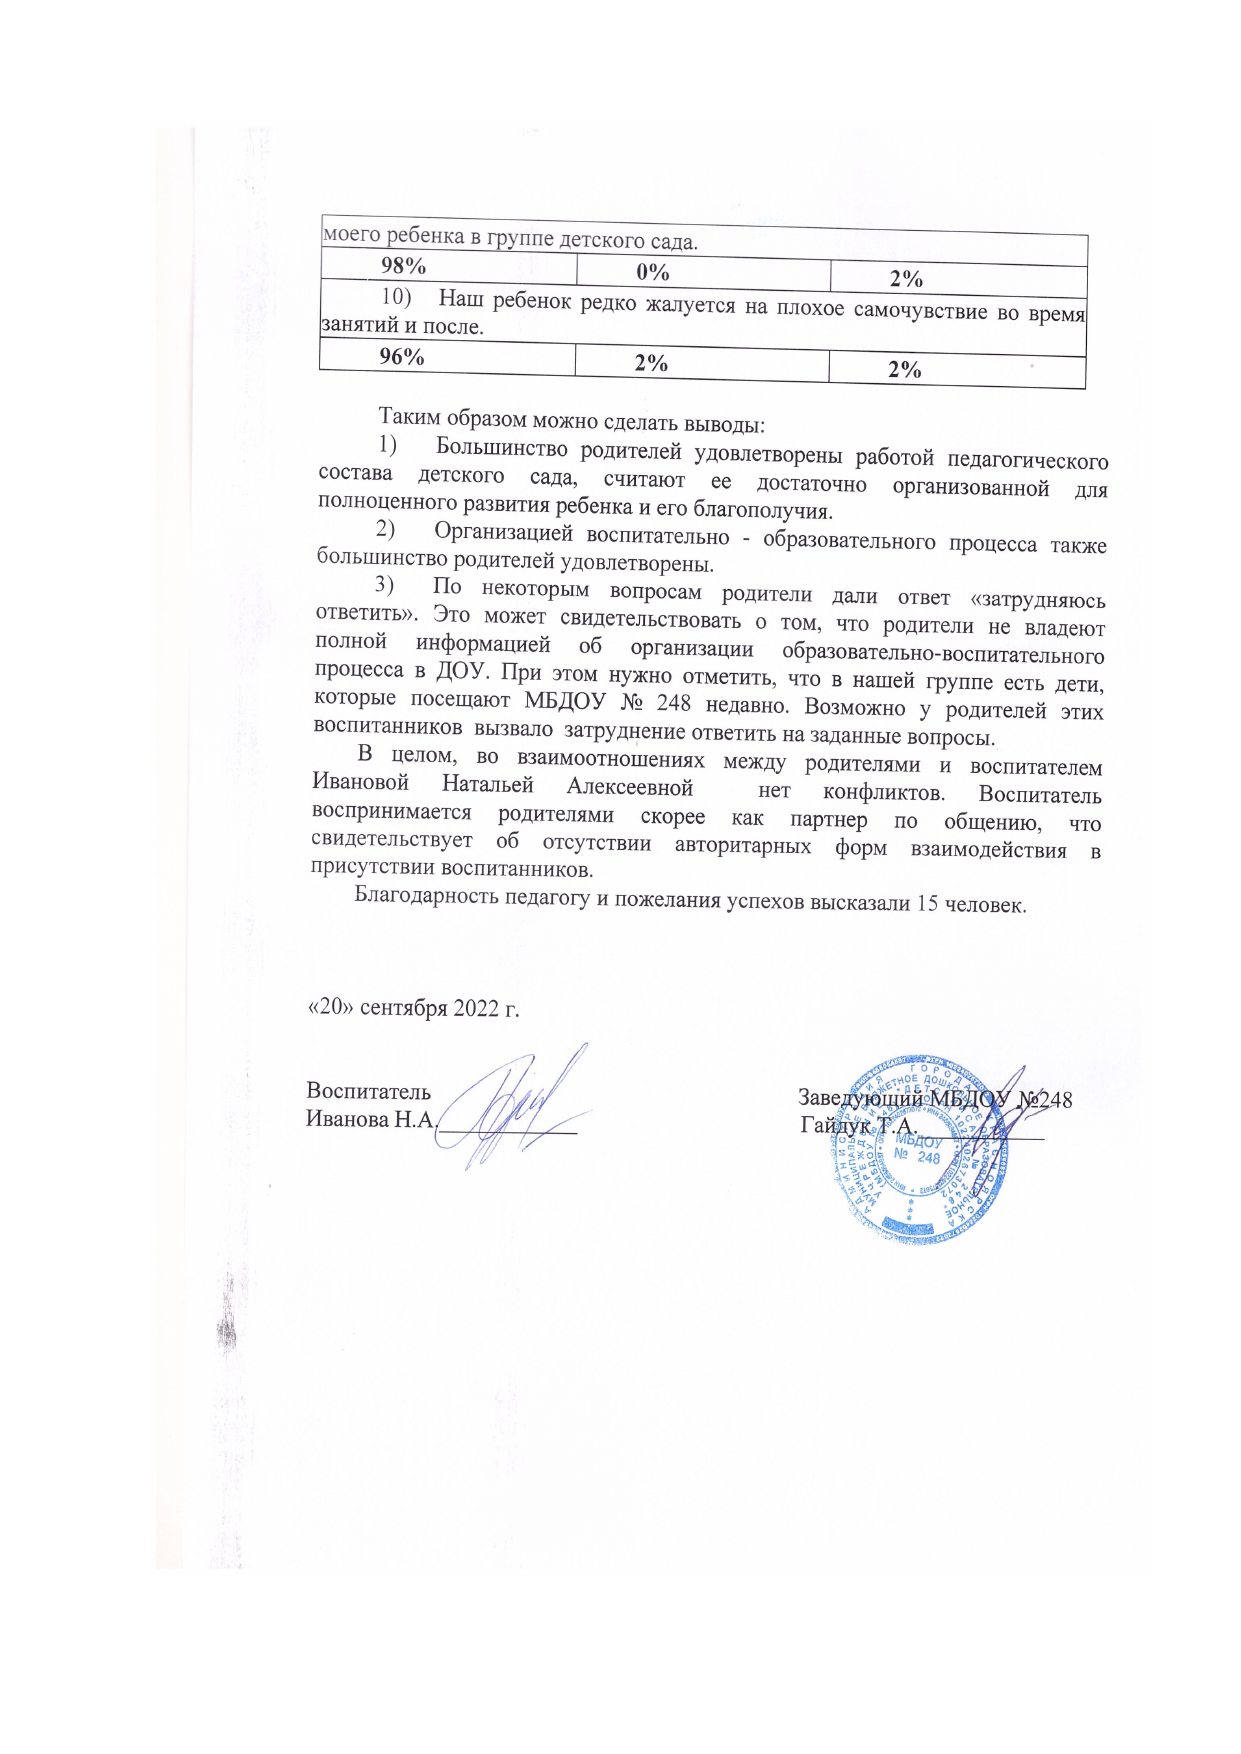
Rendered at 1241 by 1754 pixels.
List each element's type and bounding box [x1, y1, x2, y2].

picture [147, 118, 1152, 1578]
